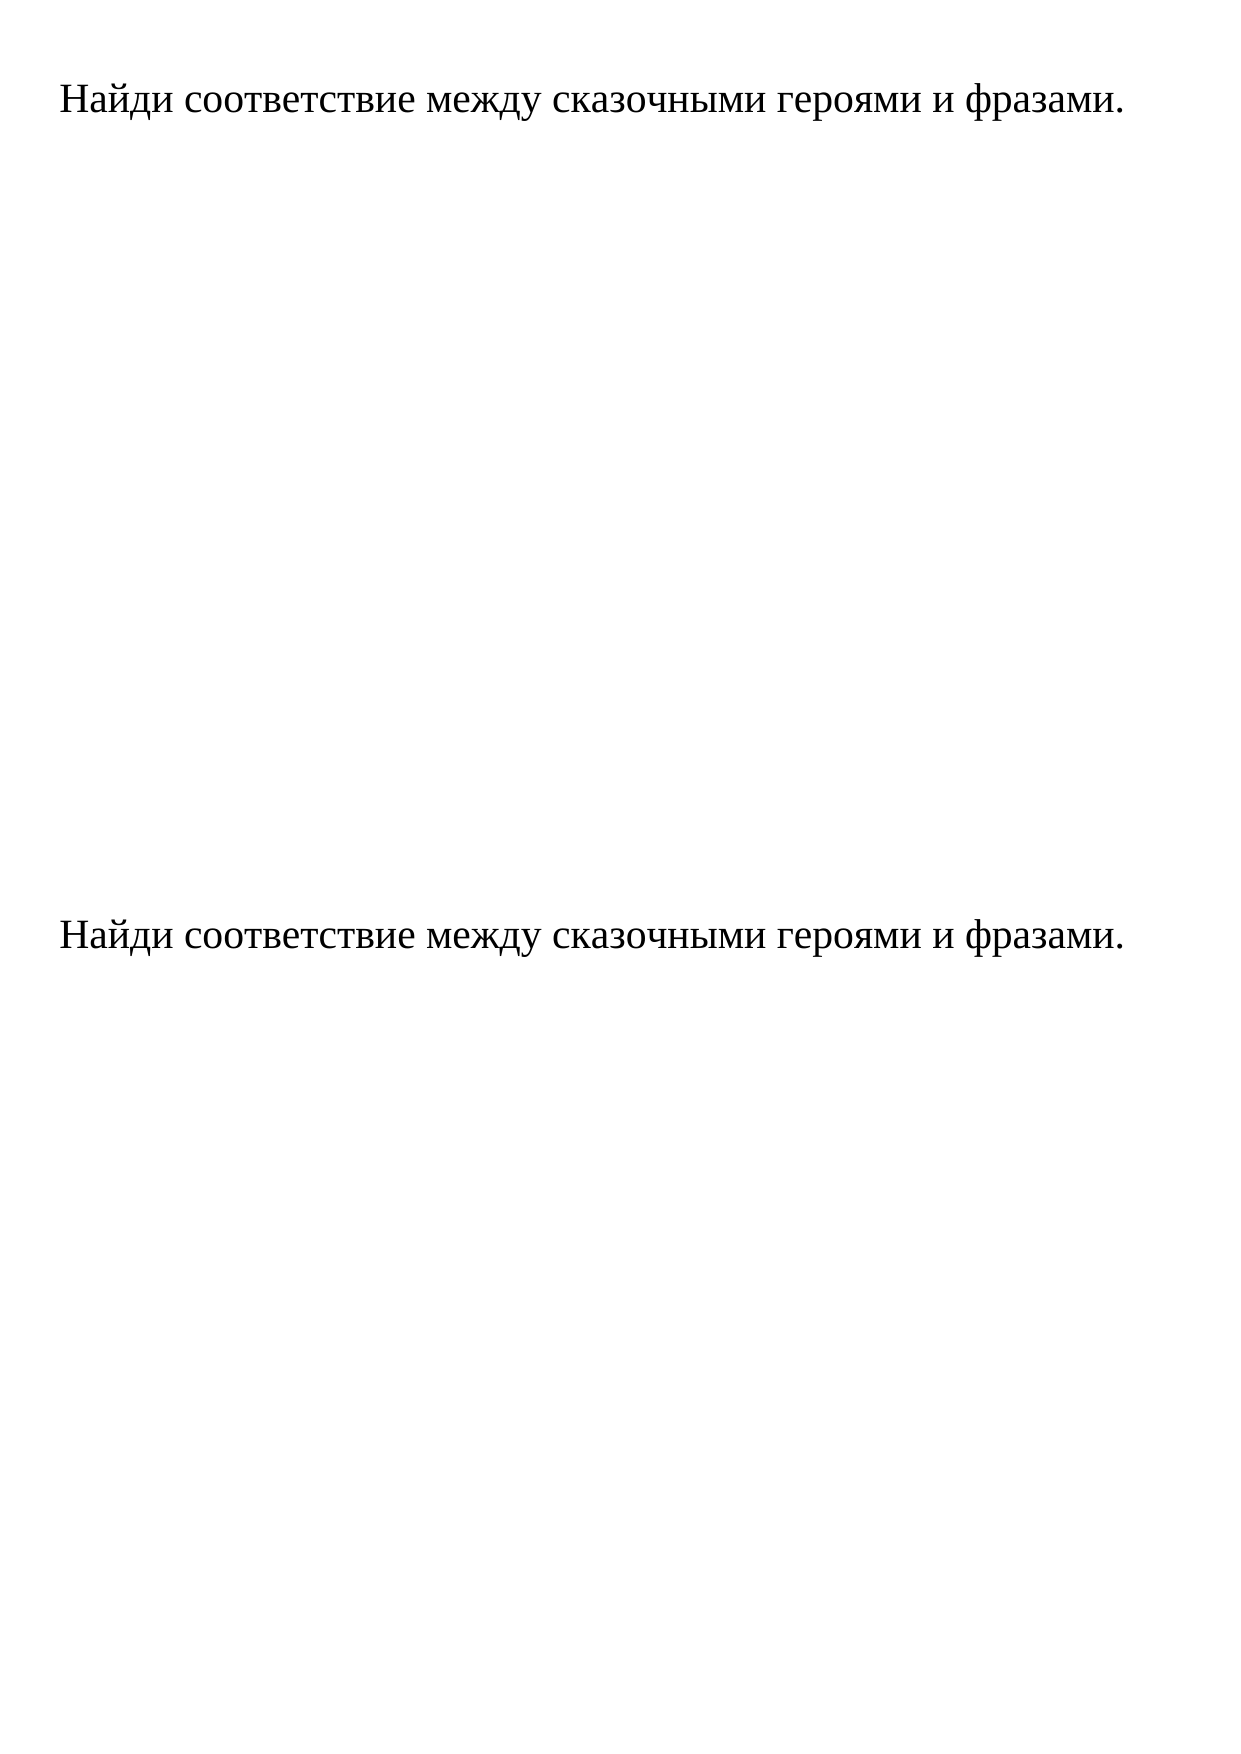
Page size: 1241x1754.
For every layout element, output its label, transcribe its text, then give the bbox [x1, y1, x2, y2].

text Найди соответствие между сказочными героями и фразами. [59, 909, 1152, 957]
text Найди соответствие между сказочными героями и фразами. [59, 74, 1152, 122]
